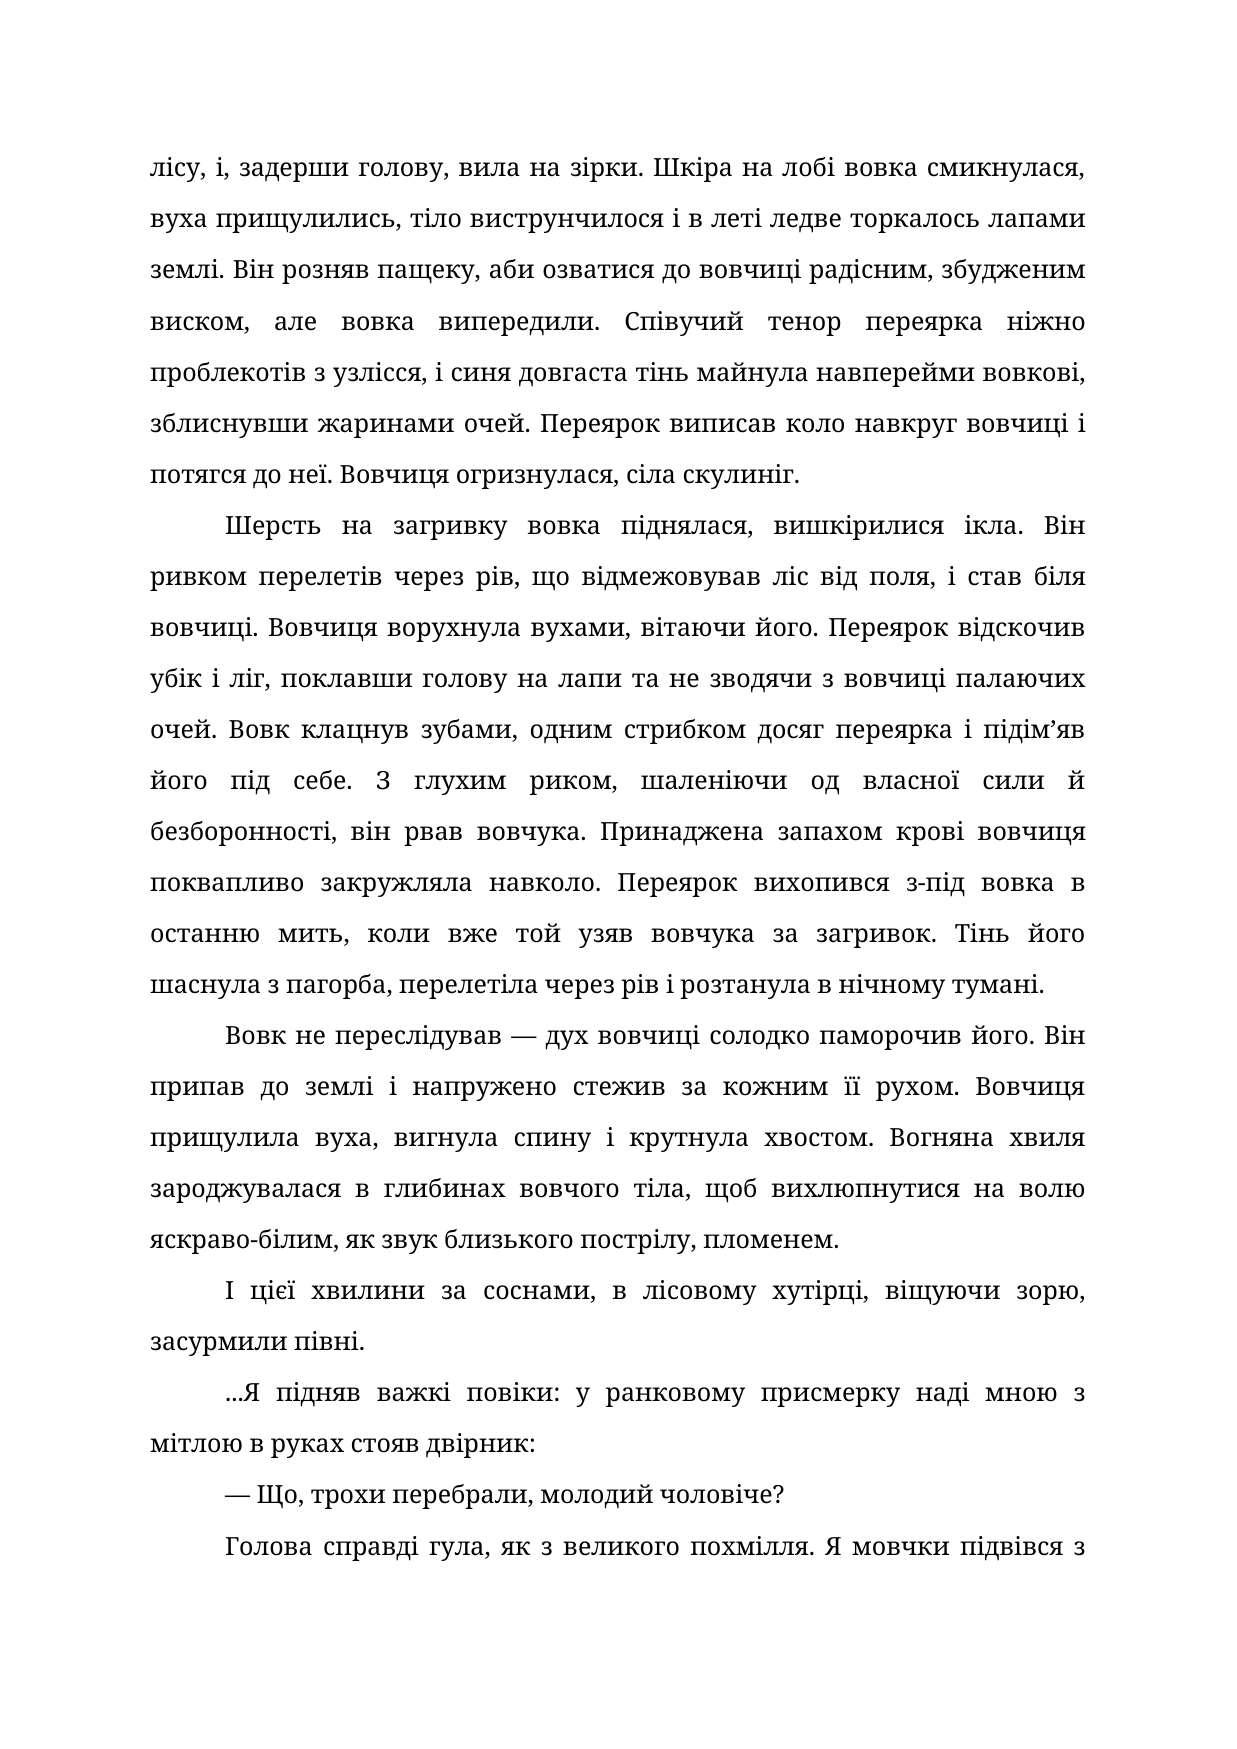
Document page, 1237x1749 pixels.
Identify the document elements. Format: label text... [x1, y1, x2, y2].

text — Що, трохи перебрали, молодий чоловіче? [150, 1477, 1086, 1511]
text ...Я підняв важкі повіки: у ранковому присмерку наді мною з мітлою в руках стояв двірник: [150, 1375, 1086, 1460]
text І цієї хвилини за соснами, в лісовому хутірці, віщуючи зорю, засурмили півні. [150, 1273, 1086, 1358]
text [150, 150, 1086, 490]
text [150, 1528, 1086, 1562]
text Шерсть на загривку вовка піднялася, вишкірилися ікла. Він ривком перелетів через рів, що відмежовував ліс від поля, і став біля вовчиці. Вовчиця ворухнула вухами, вітаючи його. Переярок відскочив убік і ліг, поклавши голову на лапи та не зводячи з вовчиці палаючих очей. Вовк клацнув зубами, одним стрибком досяг переярка і підім’яв його під себе. З глухим риком, шаленіючи од власної сили й безборонності, він рвав вовчука. Принаджена запахом крові вовчиця поквапливо закружляла навколо. Переярок вихопився з-під вовка в останню мить, коли вже той узяв вовчука за загривок. Тінь його шаснула з пагорба, перелетіла через рів і розтанула в нічному тумані. [150, 507, 1086, 1001]
text Вовк не переслідував — дух вовчиці солодко паморочив його. Він припав до землі і напружено стежив за кожним її рухом. Вовчиця прищулила вуха, вигнула спину і крутнула хвостом. Вогняна хвиля зароджувалася в глибинах вовчого тіла, щоб вихлюпнутися на волю яскраво-білим, як звук близького пострілу, пломенем. [150, 1018, 1086, 1256]
